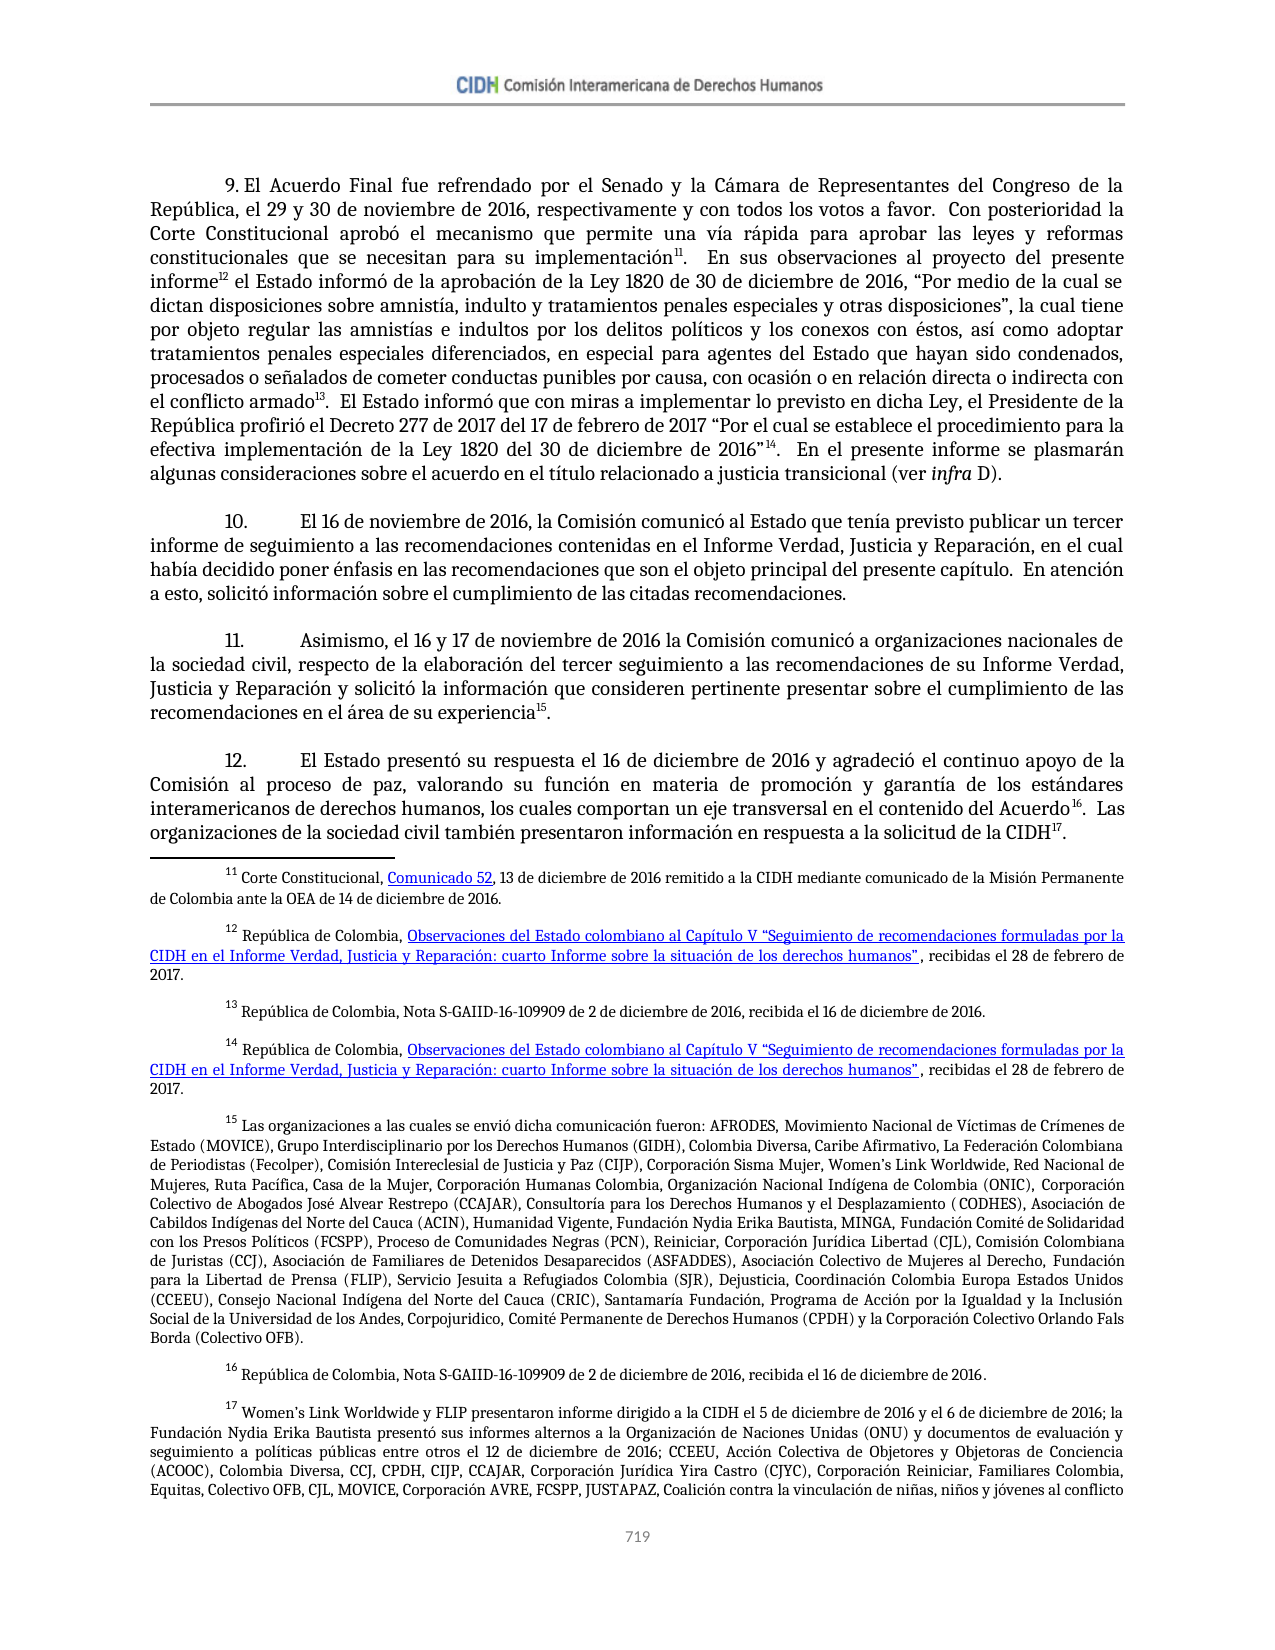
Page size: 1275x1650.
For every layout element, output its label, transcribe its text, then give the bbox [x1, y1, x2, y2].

list Asimismo, el 16 y 17 de noviembre de 2016 la Comisión comunicó a organizaciones nacionales de la sociedad civil, respecto de la elaboración del tercer seguimiento a las recomendaciones de su Informe Verdad, Justicia y Reparación y solicitó la información que consideren pertinente presentar sobre el cumplimiento de las recomendaciones en el área de su experiencia. [150, 629, 1125, 725]
picture [450, 75, 826, 96]
list El Estado presentó su respuesta el 16 de diciembre de 2016 y agradeció el continuo apoyo de la Comisión al proceso de paz, valorando su función en materia de promoción y garantía de los estándares interamericanos de derechos humanos, los cuales comportan un eje transversal en el contenido del Acuerdo. Las organizaciones de la sociedad civil también presentaron información en respuesta a la solicitud de la CIDH. [150, 749, 1125, 845]
list El 16 de noviembre de 2016, la Comisión comunicó al Estado que tenía previsto publicar un tercer informe de seguimiento a las recomendaciones contenidas en el Informe Verdad, Justicia y Reparación, en el cual había decidido poner énfasis en las recomendaciones que son el objeto principal del presente capítulo. En atención a esto, solicitó información sobre el cumplimiento de las citadas recomendaciones. [150, 509, 1125, 605]
list El Acuerdo Final fue refrendado por el Senado y la Cámara de Representantes del Congreso de la República, el 29 y 30 de noviembre de 2016, respectivamente y con todos los votos a favor. Con posterioridad la Corte Constitucional aprobó el mecanismo que permite una vía rápida para aprobar las leyes y reformas constitucionales que se necesitan para su implementación. En sus observaciones al proyecto del presente informe el Estado informó de la aprobación de la Ley 1820 de 30 de diciembre de 2016, “Por medio de la cual se dictan disposiciones sobre amnistía, indulto y tratamientos penales especiales y otras disposiciones”, la cual tiene por objeto regular las amnistías e indultos por los delitos políticos y los conexos con éstos, así como adoptar tratamientos penales especiales diferenciados, en especial para agentes del Estado que hayan sido condenados, procesados o señalados de cometer conductas punibles por causa, con ocasión o en relación directa o indirecta con el conflicto armado. El Estado informó que con miras a implementar lo previsto en dicha Ley, el Presidente de la República profirió el Decreto 277 de 2017 del 17 de febrero de 2017 “Por el cual se establece el procedimiento para la efectiva implementación de la Ley 1820 del 30 de diciembre de 2016”. En el presente informe se plasmarán algunas consideraciones sobre el acuerdo en el título relacionado a justicia transicional (ver infra D). [150, 174, 1125, 485]
